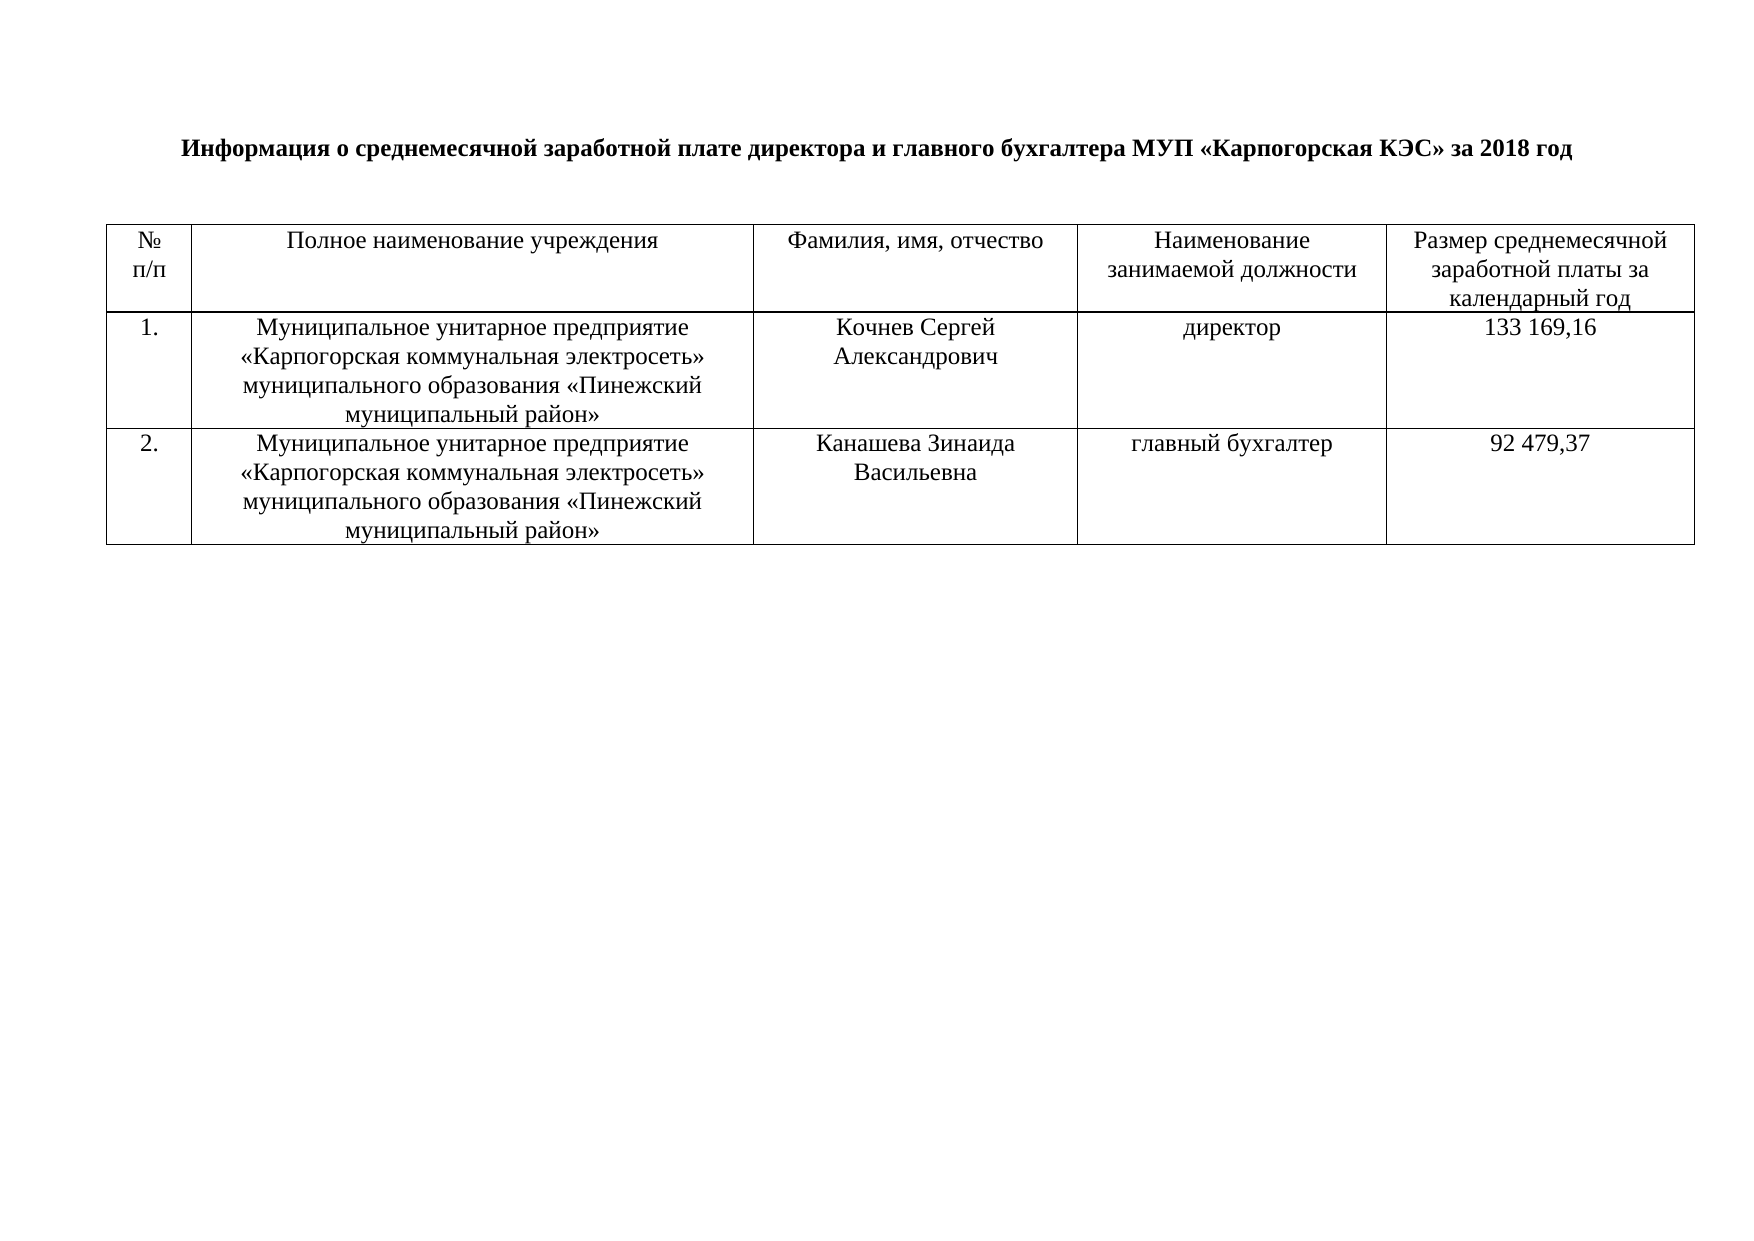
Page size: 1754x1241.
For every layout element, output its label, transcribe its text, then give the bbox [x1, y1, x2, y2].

table_cell 1. [107, 313, 191, 427]
table_cell главный бухгалтер [1078, 429, 1386, 543]
table_cell 2. [107, 429, 191, 543]
text Информация о среднемесячной заработной плате директора и главного бухгалтера МУП «Карпогорская КЭС» за 2018 год [118, 133, 1636, 162]
table_cell 133 169,16 [1387, 313, 1694, 427]
table_header № п/п [107, 225, 191, 311]
table_cell 92 479,37 [1387, 429, 1694, 543]
table_cell Муниципальное унитарное предприятие «Карпогорская коммунальная электросеть» муниципального образования «Пинежский муниципальный район» [192, 313, 753, 427]
table_header Наименование занимаемой должности [1078, 225, 1386, 311]
table_header Фамилия, имя, отчество [754, 225, 1077, 311]
table_cell Муниципальное унитарное предприятие «Карпогорская коммунальная электросеть» муниципального образования «Пинежский муниципальный район» [192, 429, 753, 543]
table_cell Канашева Зинаида Васильевна [754, 429, 1077, 543]
table_cell Кочнев Сергей Александрович [754, 313, 1077, 427]
table_cell директор [1078, 313, 1386, 427]
table_header Размер среднемесячной заработной платы за календарный год [1387, 225, 1694, 311]
table_header Полное наименование учреждения [192, 225, 753, 311]
